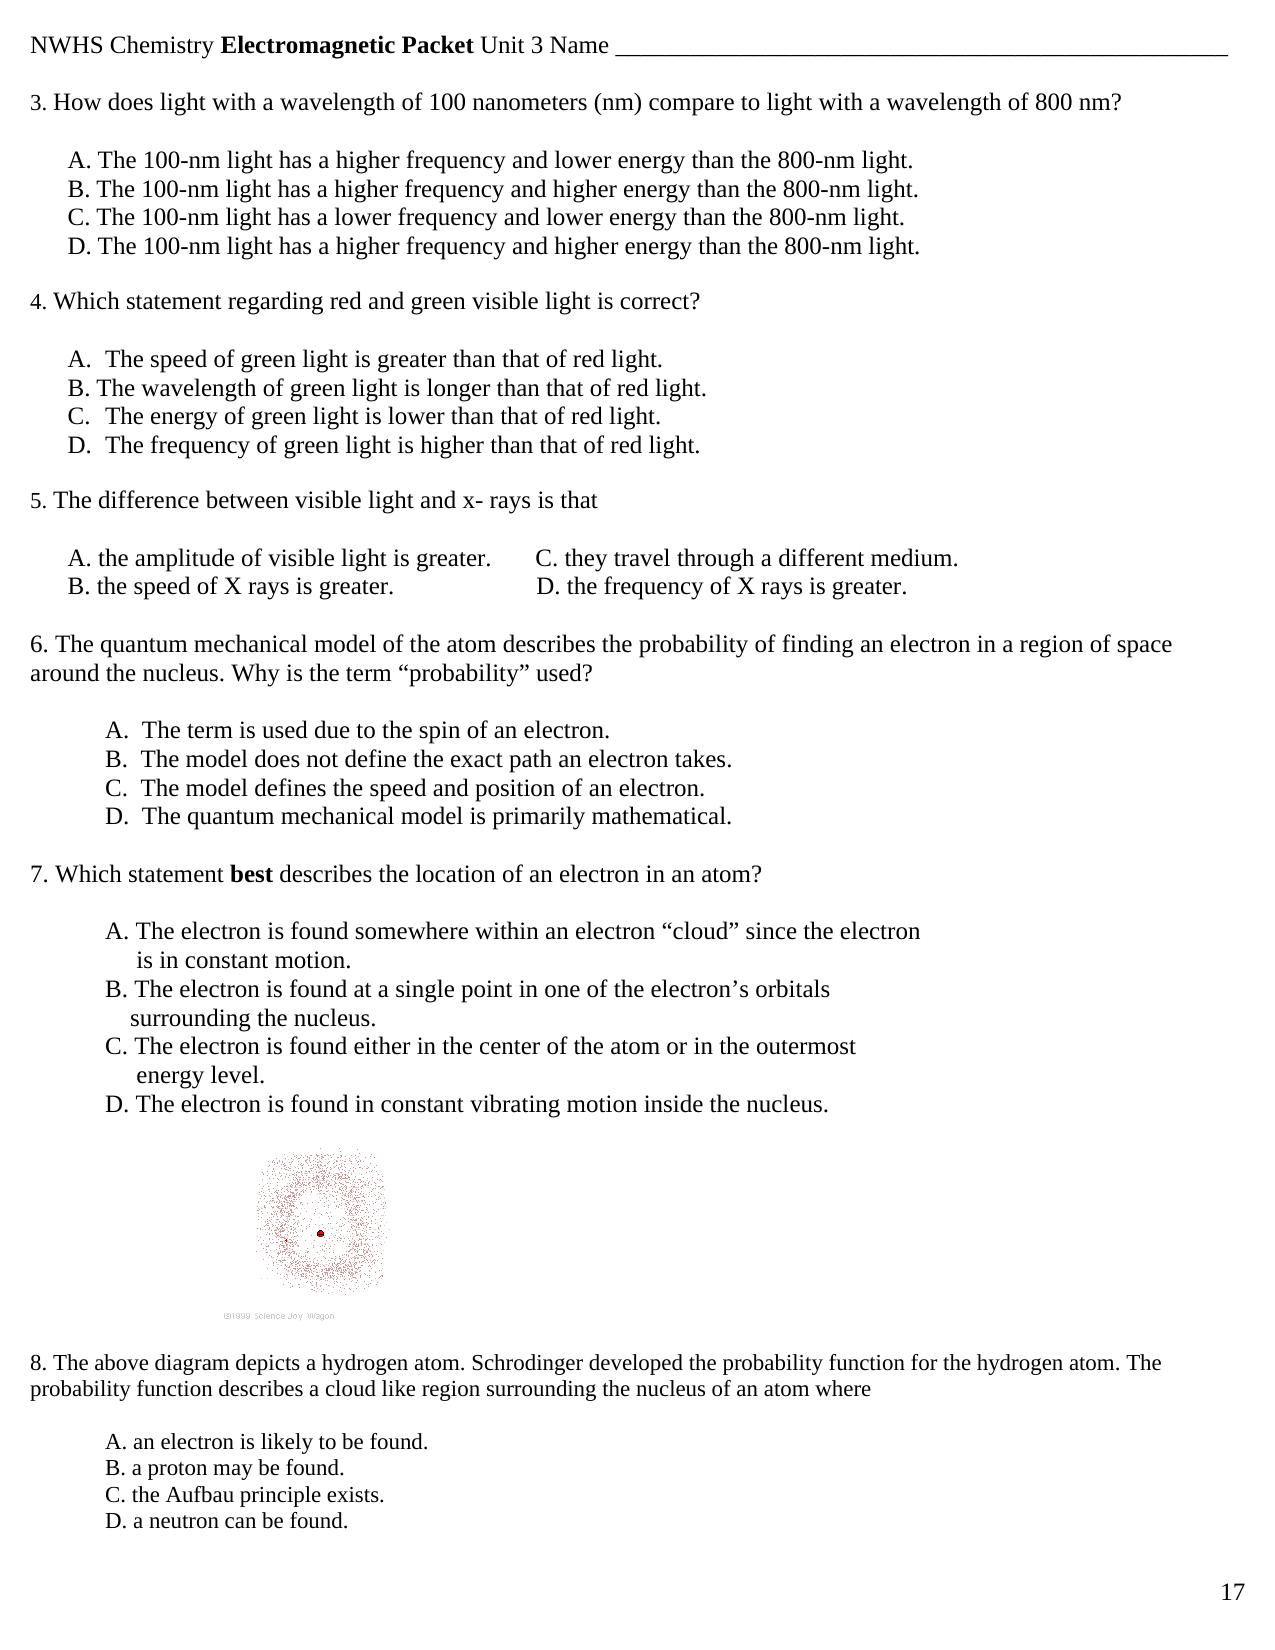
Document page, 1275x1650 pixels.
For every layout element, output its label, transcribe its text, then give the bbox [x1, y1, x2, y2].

list The energy of green light is lower than that of red light. [67, 401, 1245, 430]
text D. The quantum mechanical model is primarily mathematical. [105, 801, 1245, 830]
text 5. The difference between visible light and x- rays is that [30, 485, 1245, 514]
text 3. How does light with a wavelength of 100 nanometers (nm) compare to light with a wavelength of 800 nm? [30, 87, 1245, 116]
text 4. Which statement regarding red and green visible light is correct? [30, 286, 1245, 315]
text D. The 100-nm light has a higher frequency and higher energy than the 800-nm light. [30, 231, 1245, 260]
text 7. Which statement best describes the location of an electron in an atom? [30, 859, 1245, 888]
text B. the speed of X rays is greater. D. the frequency of X rays is greater. [67, 571, 1245, 600]
text D. The electron is found in constant vibrating motion inside the nucleus. [30, 1089, 1245, 1118]
text D. a neutron can be found. [30, 1507, 1245, 1533]
text A. The electron is found somewhere within an electron “cloud” since the electron [30, 916, 1245, 945]
text 6. The quantum mechanical model of the atom describes the probability of finding an electron in a region of space around the nucleus. Why is the term “probability” used? [30, 629, 1245, 686]
text energy level. [30, 1060, 1245, 1089]
text A. The term is used due to the spin of an electron. [105, 715, 1245, 744]
text 8. The above diagram depicts a hydrogen atom. Schrodinger developed the probability function for the hydrogen atom. The probability function describes a cloud like region surrounding the nucleus of an atom where [30, 1349, 1245, 1402]
text B. The electron is found at a single point in one of the electron’s orbitals [30, 974, 1245, 1003]
text A. an electron is likely to be found. [30, 1428, 1245, 1454]
text C. the Aufbau principle exists. [30, 1481, 1245, 1507]
text surrounding the nucleus. [30, 1003, 1245, 1031]
text A. the amplitude of visible light is greater. C. they travel through a different medium. [67, 543, 1245, 571]
text is in constant motion. [30, 945, 1245, 974]
text B. The model does not define the exact path an electron takes. [105, 744, 1245, 773]
text C. The model defines the speed and position of an electron. [105, 773, 1245, 801]
text C. The 100-nm light has a lower frequency and lower energy than the 800-nm light. [30, 202, 1245, 231]
text A. The 100-nm light has a higher frequency and lower energy than the 800-nm light. [30, 145, 1245, 174]
text B. The wavelength of green light is longer than that of red light. [30, 373, 1245, 401]
list The speed of green light is greater than that of red light. [67, 344, 1245, 373]
text C. The electron is found either in the center of the atom or in the outermost [30, 1031, 1245, 1060]
list The frequency of green light is higher than that of red light. [67, 430, 1245, 459]
text B. The 100-nm light has a higher frequency and higher energy than the 800-nm light. [30, 174, 1245, 202]
text B. a proton may be found. [30, 1454, 1245, 1481]
